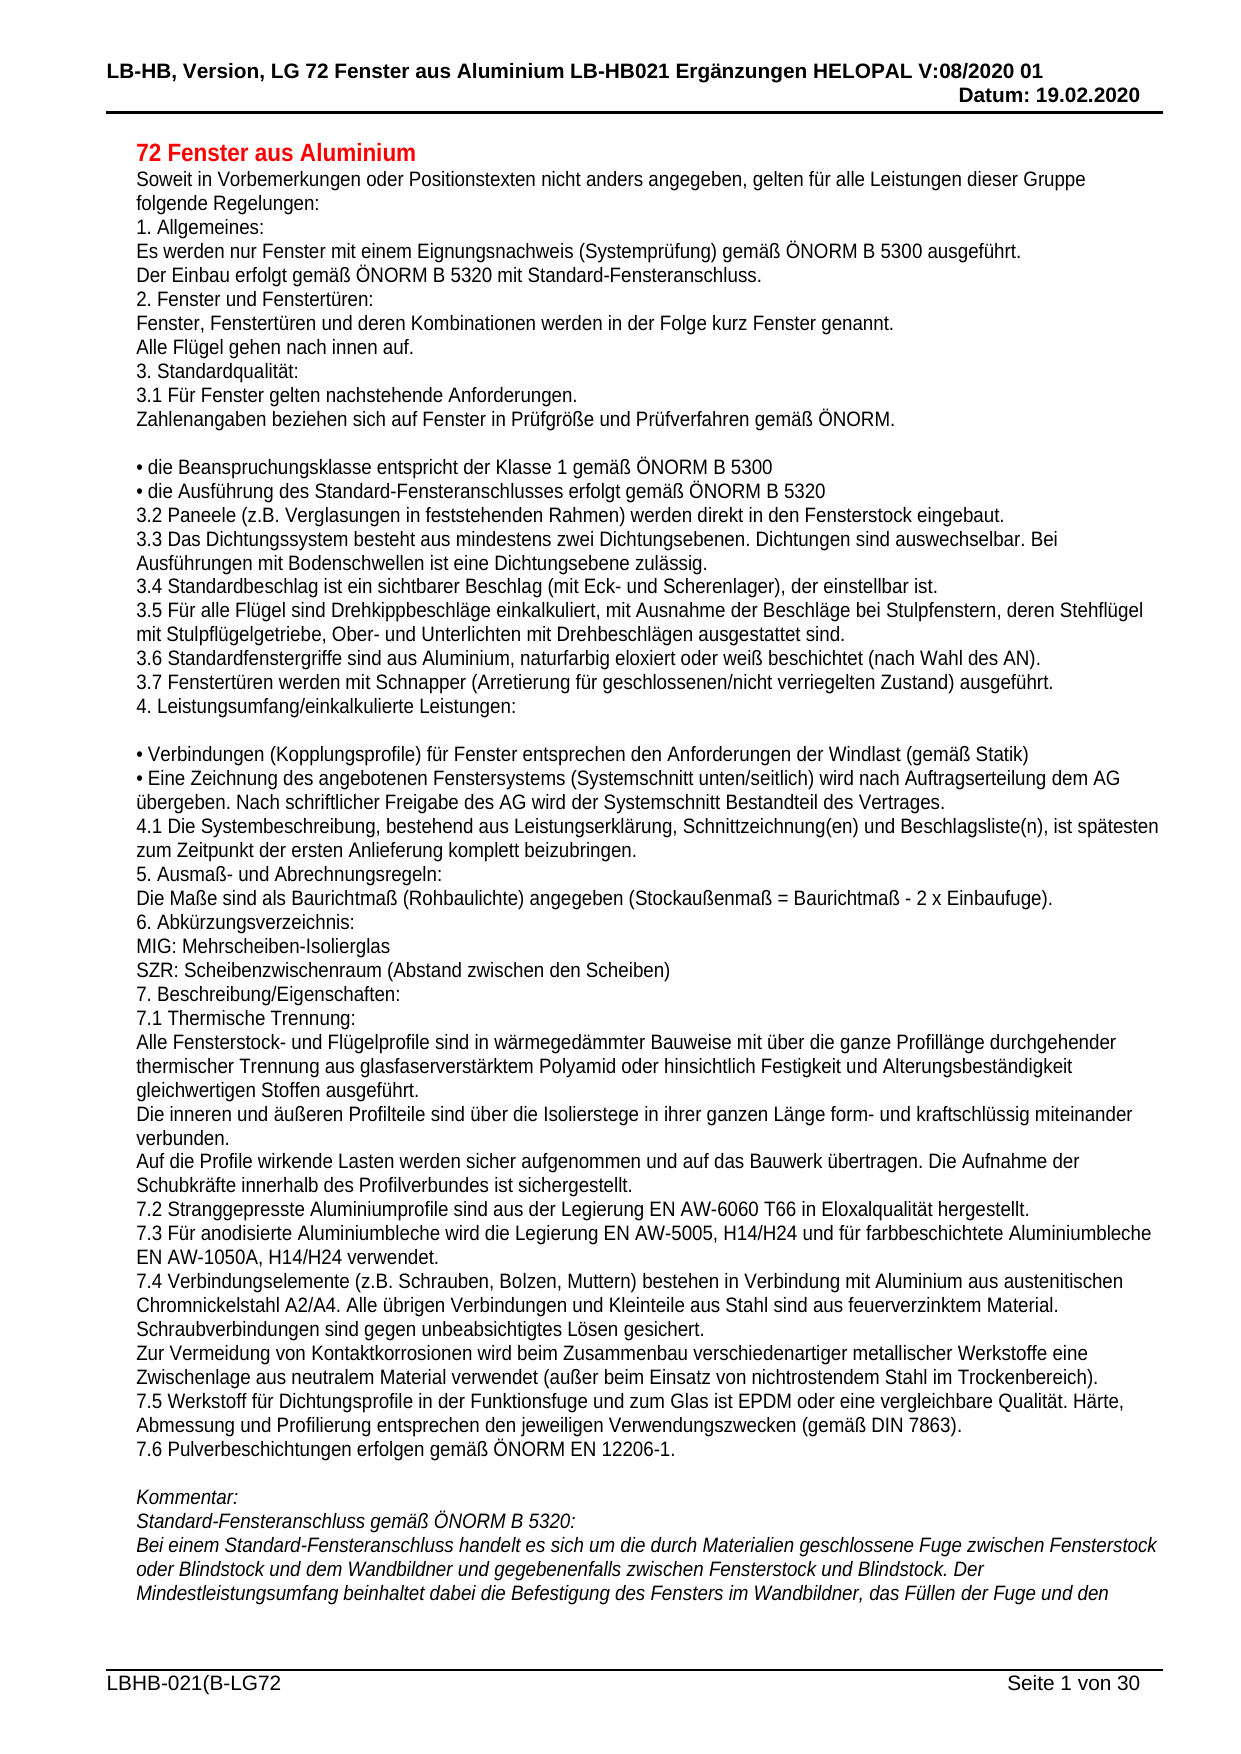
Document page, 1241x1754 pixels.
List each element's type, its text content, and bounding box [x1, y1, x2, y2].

text Standard-Fensteranschluss gemäß ÖNORM B 5320: [136, 1509, 1163, 1533]
text Der Einbau erfolgt gemäß ÖNORM B 5320 mit Standard-Fensteranschluss. [136, 263, 1163, 287]
text Alle Flügel gehen nach innen auf. [136, 335, 1163, 359]
text 7.5 Werkstoff für Dichtungsprofile in der Funktionsfuge und zum Glas ist EPDM oder eine vergleichbare Qualität. Härte, Abmessung und Profilierung entsprechen den jeweiligen Verwendungszwecken (gemäß DIN 7863). [136, 1389, 1163, 1437]
text Kommentar: [136, 1485, 1163, 1509]
text 3.7 Fenstertüren werden mit Schnapper (Arretierung für geschlossenen/nicht verriegelten Zustand) ausgeführt. [136, 670, 1163, 694]
text Soweit in Vorbemerkungen oder Positionstexten nicht anders angegeben, gelten für alle Leistungen dieser Gruppe folgende Regelungen: [136, 167, 1163, 215]
text 3.4 Standardbeschlag ist ein sichtbarer Beschlag (mit Eck- und Scherenlager), der einstellbar ist. [136, 574, 1163, 598]
text Zur Vermeidung von Kontaktkorrosionen wird beim Zusammenbau verschiedenartiger metallischer Werkstoffe eine Zwischenlage aus neutralem Material verwendet (außer beim Einsatz von nichtrostendem Stahl im Trockenbereich). [136, 1341, 1163, 1389]
text 4. Leistungsumfang/einkalkulierte Leistungen: [136, 694, 1163, 718]
text Fenster, Fenstertüren und deren Kombinationen werden in der Folge kurz Fenster genannt. [136, 311, 1163, 335]
text 7.6 Pulverbeschichtungen erfolgen gemäß ÖNORM EN 12206-1. [136, 1437, 1163, 1461]
text • die Beanspruchungsklasse entspricht der Klasse 1 gemäß ÖNORM B 5300 [136, 454, 1163, 478]
text • Eine Zeichnung des angebotenen Fenstersystems (Systemschnitt unten/seitlich) wird nach Auftragserteilung dem AG übergeben. Nach schriftlicher Freigabe des AG wird der Systemschnitt Bestandteil des Vertrages. [136, 766, 1163, 814]
text 3.1 Für Fenster gelten nachstehende Anforderungen. [136, 383, 1163, 407]
text 6. Abkürzungsverzeichnis: [136, 910, 1163, 934]
text 3.5 Für alle Flügel sind Drehkippbeschläge einkalkuliert, mit Ausnahme der Beschläge bei Stulpfenstern, deren Stehflügel mit Stulpflügelgetriebe, Ober- und Unterlichten mit Drehbeschlägen ausgestattet sind. [136, 598, 1163, 646]
text • Verbindungen (Kopplungsprofile) für Fenster entsprechen den Anforderungen der Windlast (gemäß Statik) [136, 742, 1163, 766]
text Auf die Profile wirkende Lasten werden sicher aufgenommen und auf das Bauwerk übertragen. Die Aufnahme der Schubkräfte innerhalb des Profilverbundes ist sichergestellt. [136, 1149, 1163, 1197]
text 7.3 Für anodisierte Aluminiumbleche wird die Legierung EN AW-5005, H14/H24 und für farbbeschichtete Aluminiumbleche EN AW-1050A, H14/H24 verwendet. [136, 1221, 1163, 1269]
text MIG: Mehrscheiben-Isolierglas [136, 934, 1163, 958]
text 2. Fenster und Fenstertüren: [136, 287, 1163, 311]
text 3.3 Das Dichtungssystem besteht aus mindestens zwei Dichtungsebenen. Dichtungen sind auswechselbar. Bei Ausführungen mit Bodenschwellen ist eine Dichtungsebene zulässig. [136, 526, 1163, 574]
text 3. Standardqualität: [136, 359, 1163, 383]
text 7.2 Stranggepresste Aluminiumprofile sind aus der Legierung EN AW-6060 T66 in Eloxalqualität hergestellt. [136, 1197, 1163, 1221]
text Es werden nur Fenster mit einem Eignungsnachweis (Systemprüfung) gemäß ÖNORM B 5300 ausgeführt. [136, 239, 1163, 263]
text 7.4 Verbindungselemente (z.B. Schrauben, Bolzen, Muttern) bestehen in Verbindung mit Aluminium aus austenitischen Chromnickelstahl A2/A4. Alle übrigen Verbindungen und Kleinteile aus Stahl sind aus feuerverzinktem Material. Schraubverbindungen sind gegen unbeabsichtigtes Lösen gesichert. [136, 1269, 1163, 1341]
text Alle Fensterstock- und Flügelprofile sind in wärmegedämmter Bauweise mit über die ganze Profillänge durchgehender thermischer Trennung aus glasfaserverstärktem Polyamid oder hinsichtlich Festigkeit und Alterungsbeständigkeit gleichwertigen Stoffen ausgeführt. [136, 1029, 1163, 1101]
text 3.6 Standardfenstergriffe sind aus Aluminium, naturfarbig eloxiert oder weiß beschichtet (nach Wahl des AN). [136, 646, 1163, 670]
text 3.2 Paneele (z.B. Verglasungen in feststehenden Rahmen) werden direkt in den Fensterstock eingebaut. [136, 502, 1163, 526]
text 1. Allgemeines: [136, 215, 1163, 239]
text 7.1 Thermische Trennung: [136, 1006, 1163, 1029]
text • die Ausführung des Standard-Fensteranschlusses erfolgt gemäß ÖNORM B 5320 [136, 478, 1163, 502]
text Die Maße sind als Baurichtmaß (Rohbaulichte) angegeben (Stockaußenmaß = Baurichtmaß - 2 x Einbaufuge). [136, 886, 1163, 910]
text 4.1 Die Systembeschreibung, bestehend aus Leistungserklärung, Schnittzeichnung(en) und Beschlagsliste(n), ist spätesten zum Zeitpunkt der ersten Anlieferung komplett beizubringen. [136, 814, 1163, 862]
text 7. Beschreibung/Eigenschaften: [136, 982, 1163, 1006]
text 5. Ausmaß- und Abrechnungsregeln: [136, 862, 1163, 886]
text Zahlenangaben beziehen sich auf Fenster in Prüfgröße und Prüfverfahren gemäß ÖNORM. [136, 407, 1163, 431]
text Die inneren und äußeren Profilteile sind über die Isolierstege in ihrer ganzen Länge form- und kraftschlüssig miteinander verbunden. [136, 1101, 1163, 1149]
text SZR: Scheibenzwischenraum (Abstand zwischen den Scheiben) [136, 958, 1163, 982]
text 72 Fenster aus Aluminium [136, 138, 1163, 167]
